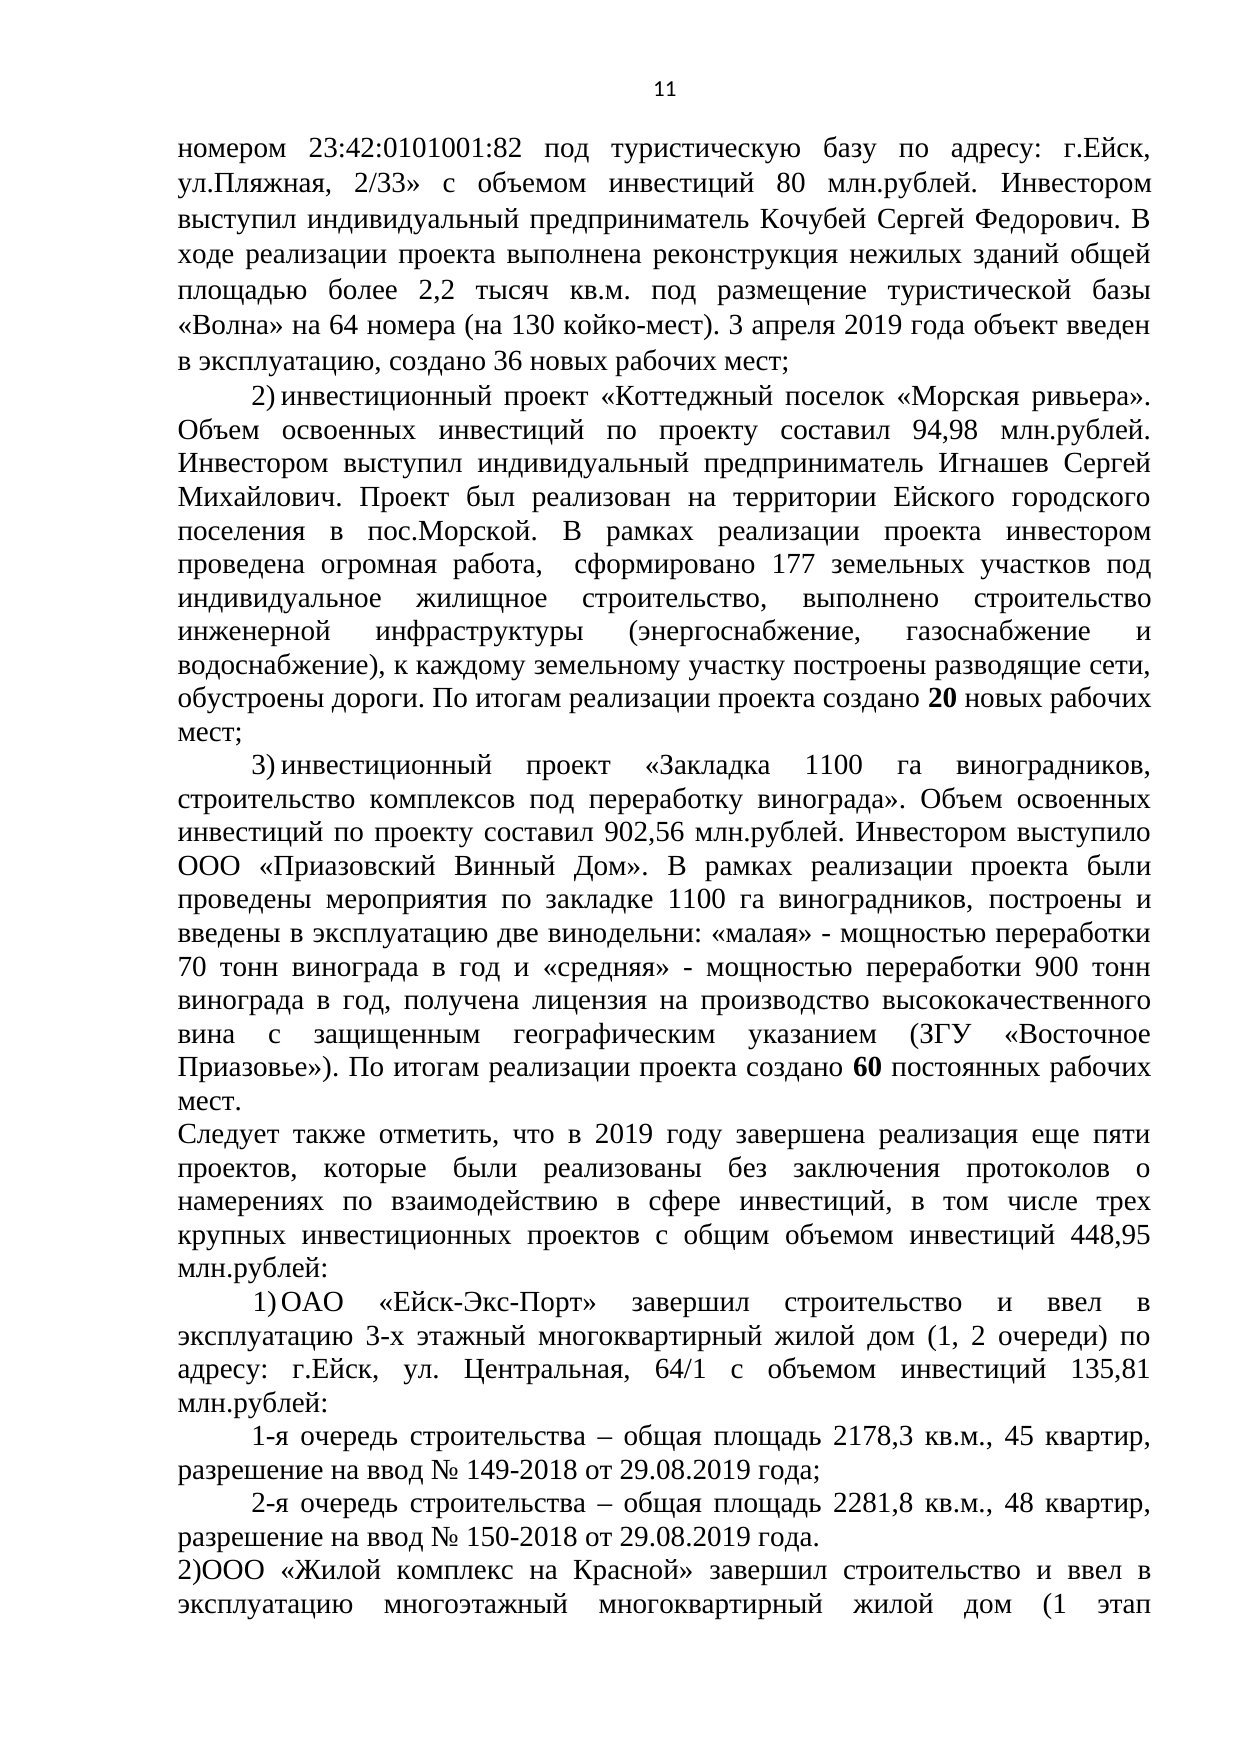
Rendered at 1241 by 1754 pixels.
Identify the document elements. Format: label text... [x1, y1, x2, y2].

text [177, 1552, 1152, 1619]
list ОАО «Ейск-Экс-Порт» завершил строительство и ввел в эксплуатацию 3-х этажный многоквартирный жилой дом (1, 2 очереди) по адресу: г.Ейск, ул. Центральная, 64/1 с объемом инвестиций 135,81 млн.рублей: [177, 1284, 1152, 1418]
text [177, 130, 1152, 377]
list инвестиционный проект «Закладка 1100 га виноградников, строительство комплексов под переработку винограда». Объем освоенных инвестиций по проекту составил 902,56 млн.рублей. Инвестором выступило ООО «Приазовский Винный Дом». В рамках реализации проекта были проведены мероприятия по закладке 1100 га виноградников, построены и введены в эксплуатацию две винодельни: «малая» - мощностью переработки 70 тонн винограда в год и «средняя» - мощностью переработки 900 тонн винограда в год, получена лицензия на производство высококачественного вина с защищенным географическим указанием (ЗГУ «Восточное Приазовье»). По итогам реализации проекта создано 60 постоянных рабочих мест. [177, 747, 1152, 1116]
text 2-я очередь строительства – общая площадь 2281,8 кв.м., 48 квартир, разрешение на ввод № 150-2018 от 29.08.2019 года. [177, 1485, 1152, 1552]
text 1-я очередь строительства – общая площадь 2178,3 кв.м., 45 квартир, разрешение на ввод № 149-2018 от 29.08.2019 года; [177, 1418, 1152, 1485]
text Следует также отметить, что в 2019 году завершена реализация еще пяти проектов, которые были реализованы без заключения протоколов о намерениях по взаимодействию в сфере инвестиций, в том числе трех крупных инвестиционных проектов с общим объемом инвестиций 448,95 млн.рублей: [177, 1116, 1152, 1284]
list инвестиционный проект «Коттеджный поселок «Морская ривьера». Объем освоенных инвестиций по проекту составил 94,98 млн.рублей. Инвестором выступил индивидуальный предприниматель Игнашев Сергей Михайлович. Проект был реализован на территории Ейского городского поселения в пос.Морской. В рамках реализации проекта инвестором проведена огромная работа, сформировано 177 земельных участков под индивидуальное жилищное строительство, выполнено строительство инженерной инфраструктуры (энергоснабжение, газоснабжение и водоснабжение), к каждому земельному участку построены разводящие сети, обустроены дороги. По итогам реализации проекта создано 20 новых рабочих мест; [177, 378, 1152, 747]
